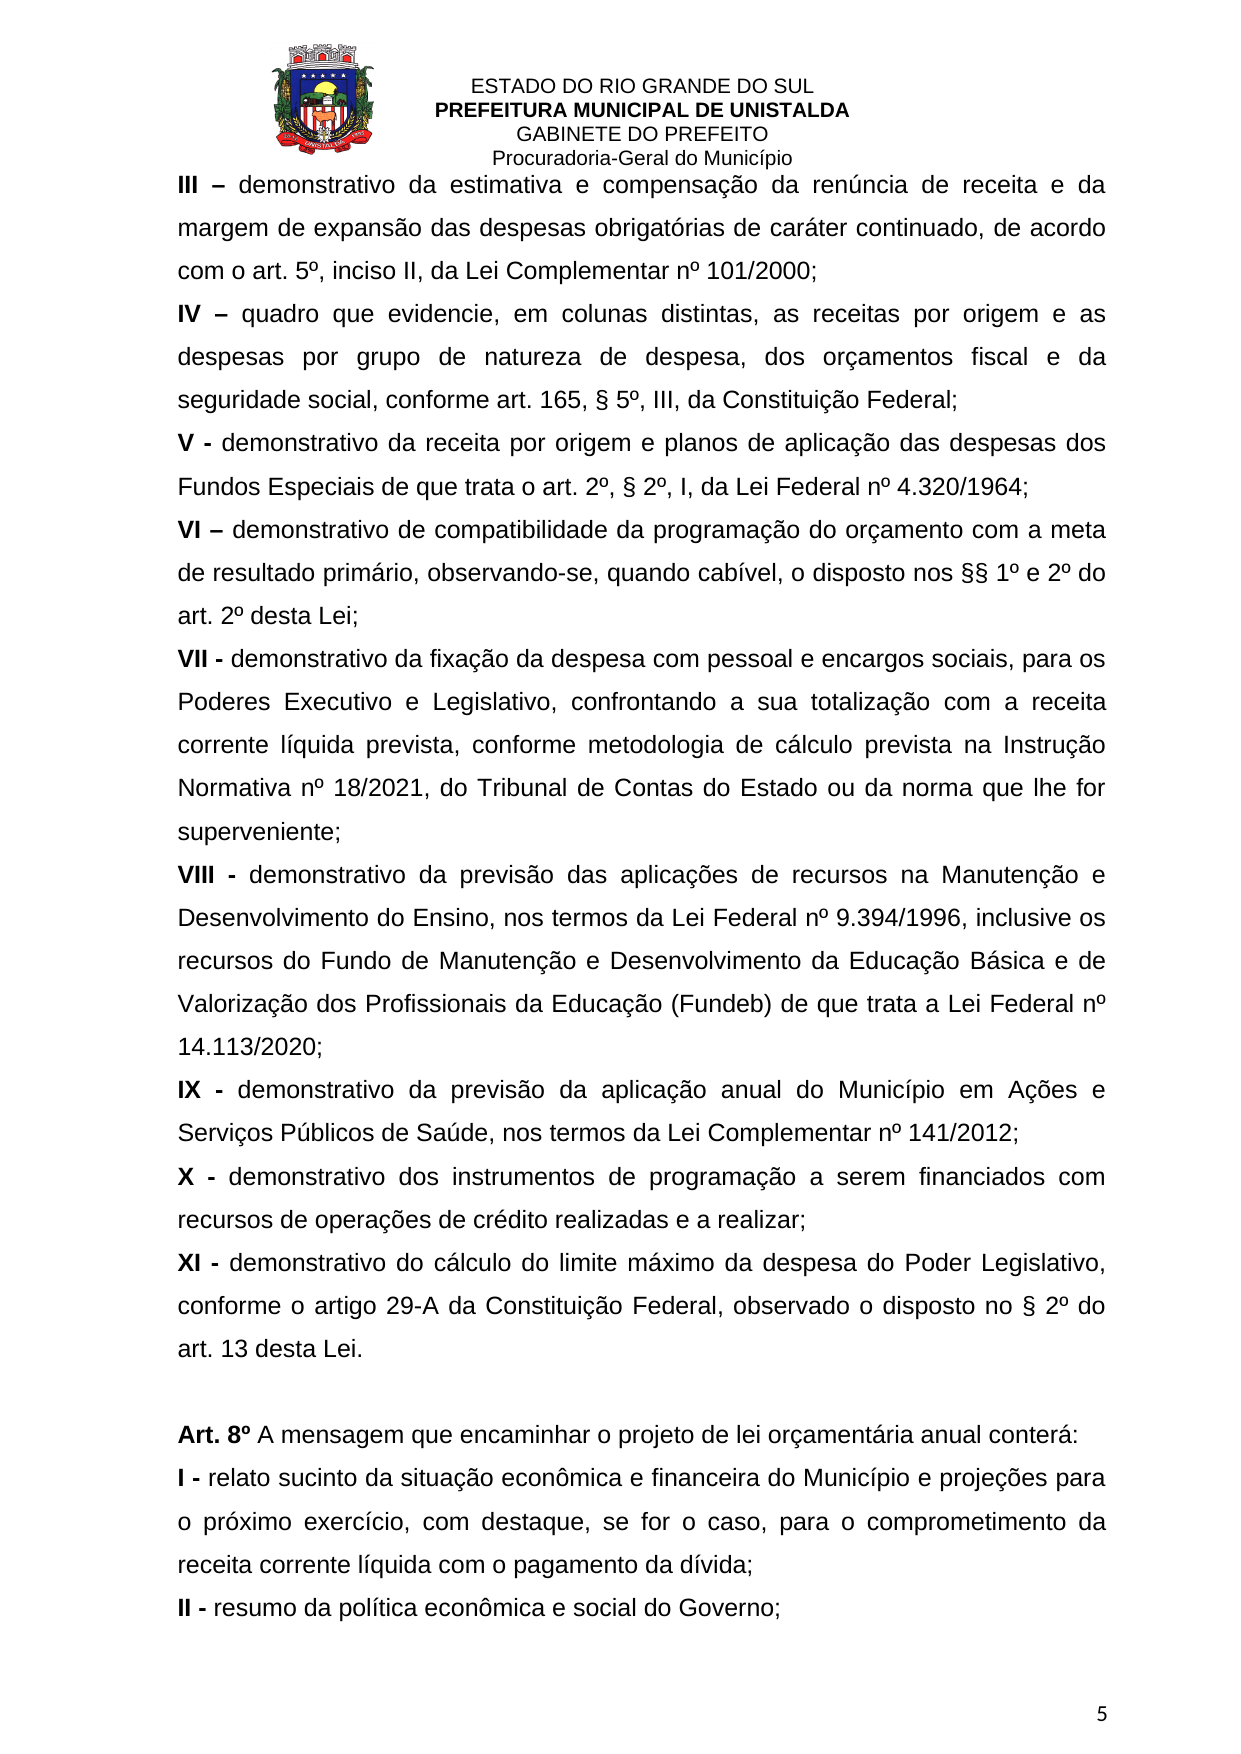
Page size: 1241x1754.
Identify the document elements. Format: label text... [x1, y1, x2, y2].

text VIII - demonstrativo da previsão das aplicações de recursos na Manutenção e Desenvolvimento do Ensino, nos termos da Lei Federal nº 9.394/1996, inclusive os recursos do Fundo de Manutenção e Desenvolvimento da Educação Básica e de Valorização dos Profissionais da Educação (Fundeb) de que trata a Lei Federal nº 14.113/2020; [177, 860, 1107, 1061]
text IV – quadro que evidencie, em colunas distintas, as receitas por origem e as despesas por grupo de natureza de despesa, dos orçamentos fiscal e da seguridade social, conforme art. 165, § 5º, III, da Constituição Federal; [177, 299, 1107, 414]
text VII - demonstrativo da fixação da despesa com pessoal e encargos sociais, para os Poderes Executivo e Legislativo, confrontando a sua totalização com a receita corrente líquida prevista, conforme metodologia de cálculo prevista na Instrução Normativa nº 18/2021, do Tribunal de Contas do Estado ou da norma que lhe for superveniente; [177, 644, 1107, 845]
text IX - demonstrativo da previsão da aplicação anual do Município em Ações e Serviços Públicos de Saúde, nos termos da Lei Complementar nº 141/2012; [177, 1075, 1107, 1147]
text VI – demonstrativo de compatibilidade da programação do orçamento com a meta de resultado primário, observando-se, quando cabível, o disposto nos §§ 1º e 2º do art. 2º desta Lei; [177, 515, 1107, 630]
text X - demonstrativo dos instrumentos de programação a serem financiados com recursos de operações de crédito realizadas e a realizar; [177, 1162, 1107, 1233]
text V - demonstrativo da receita por origem e planos de aplicação das despesas dos Fundos Especiais de que trata o art. 2º, § 2º, I, da Lei Federal nº 4.320/1964; [177, 428, 1107, 500]
text XI - demonstrativo do cálculo do limite máximo da despesa do Poder Legislativo, conforme o artigo 29-A da Constituição Federal, observado o disposto no § 2º do art. 13 desta Lei. [177, 1248, 1107, 1363]
text III – demonstrativo da estimativa e compensação da renúncia de receita e da margem de expansão das despesas obrigatórias de caráter continuado, de acordo com o art. 5º, inciso II, da Lei Complementar nº 101/2000; [177, 170, 1107, 285]
text II - resumo da política econômica e social do Governo; [177, 1593, 1107, 1622]
text Art. 8º A mensagem que encaminhar o projeto de lei orçamentária anual conterá: [177, 1420, 1107, 1449]
text I - relato sucinto da situação econômica e financeira do Município e projeções para o próximo exercício, com destaque, se for o caso, para o comprometimento da receita corrente líquida com o pagamento da dívida; [177, 1463, 1107, 1578]
